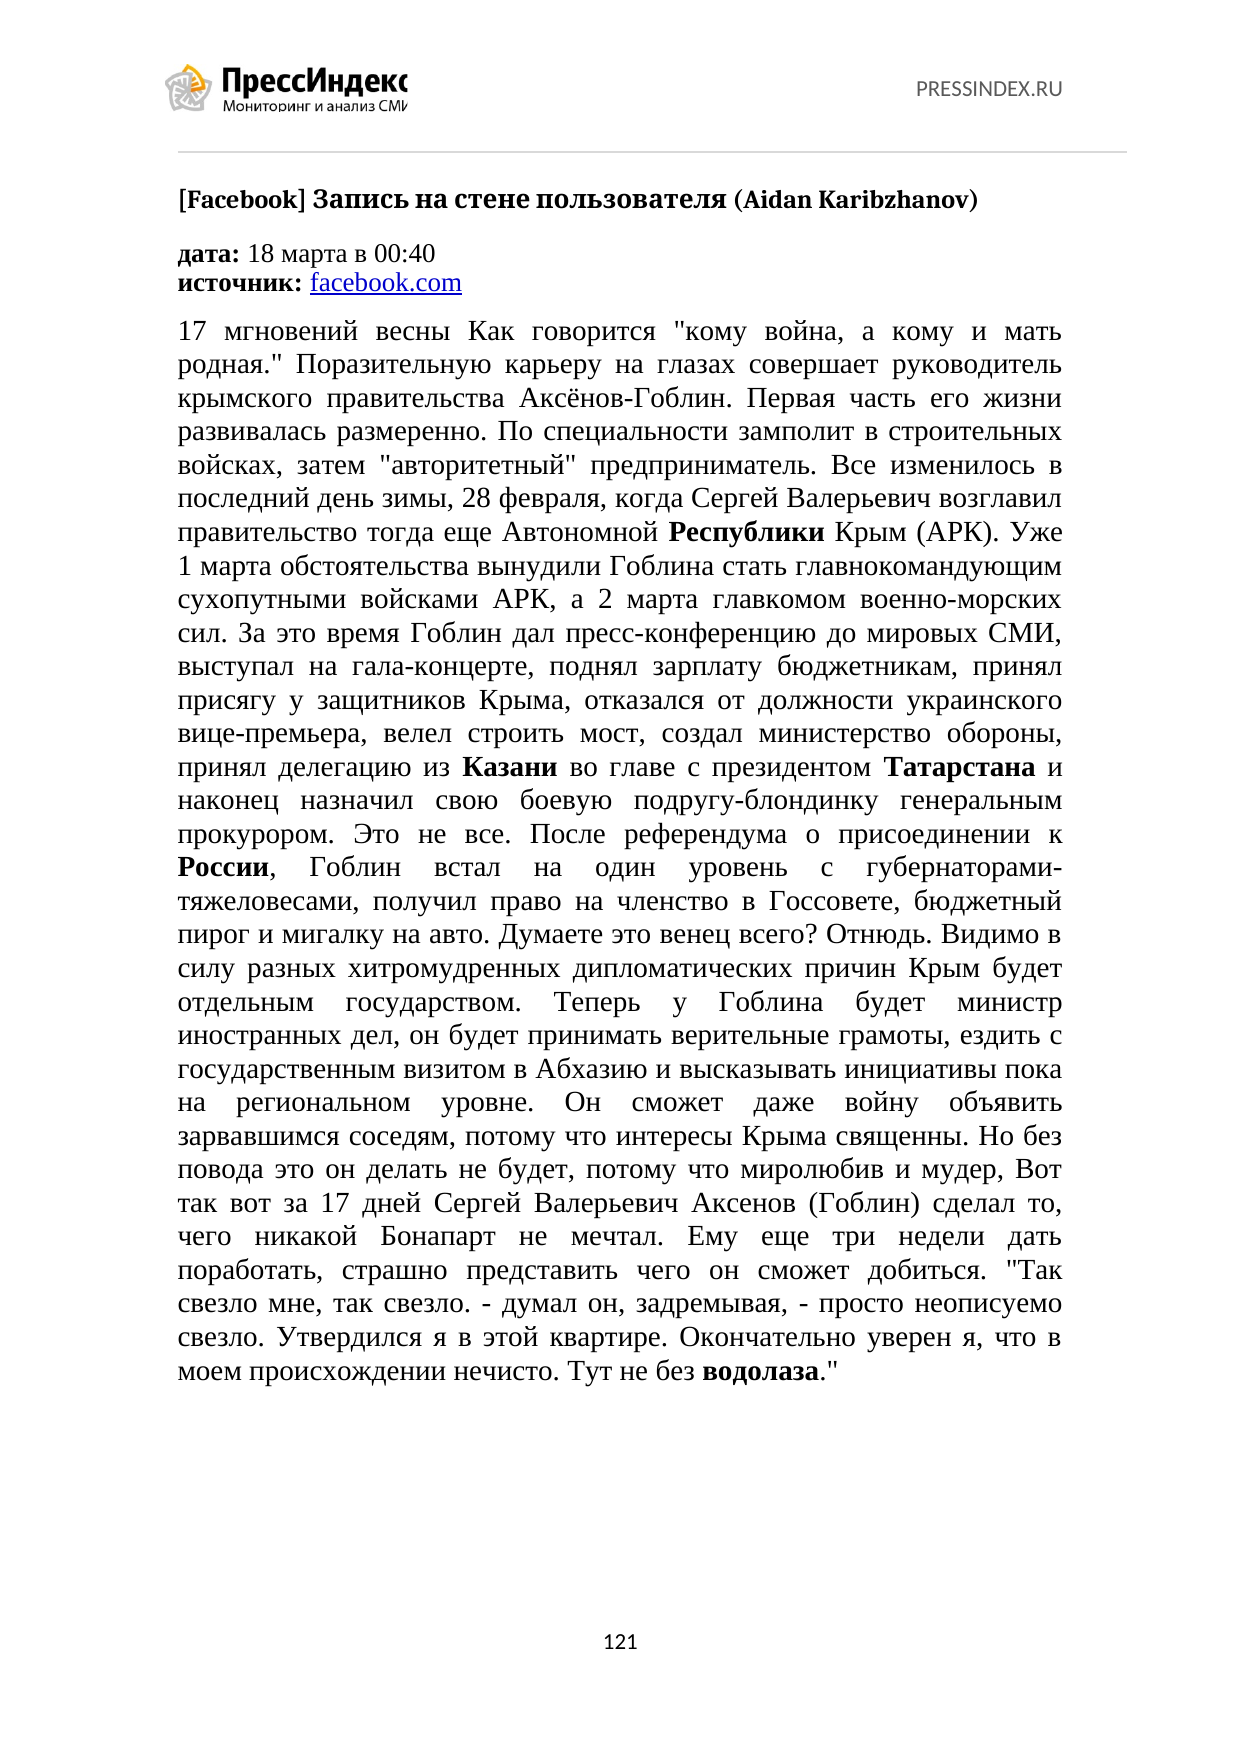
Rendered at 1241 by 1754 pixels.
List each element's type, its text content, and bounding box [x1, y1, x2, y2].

text 17 мгновений весны Как говорится "кому война, а кому и мать родная." Поразительную карьеру на глазах совершает руководитель крымского правительства Аксёнов-Гоблин. Первая часть его жизни развивалась размеренно. По специальности замполит в строительных войсках, затем "авторитетный" предприниматель. Все изменилось в последний день зимы, 28 февраля, когда Сергей Валерьевич возглавил правительство тогда еще Автономной Республики Крым (АРК). Уже 1 марта обстоятельства вынудили Гоблина стать главнокомандующим сухопутными войсками АРК, а 2 марта главкомом военно-морских сил. За это время Гоблин дал пресс-конференцию до мировых СМИ, выступал на гала-концерте, поднял зарплату бюджетникам, принял присягу у защитников Крыма, отказался от должности украинского вице-премьера, велел строить мост, создал министерство обороны, принял делегацию из Казани во главе с президентом Татарстана и наконец назначил свою боевую подругу-блондинку генеральным прокурором. Это не все. После референдума о присоединении к России, Гоблин встал на один уровень с губернаторами-тяжеловесами, получил право на членство в Госсовете, бюджетный пирог и мигалку на авто. Думаете это венец всего? Отнюдь. Видимо в силу разных хитромудренных дипломатических причин Крым будет отдельным государством. Теперь у Гоблина будет министр иностранных дел, он будет принимать верительные грамоты, ездить с государственным визитом в Абхазию и высказывать инициативы пока на региональном уровне. Он сможет даже войну объявить зарвавшимся соседям, потому что интересы Крыма священны. Но без повода это он делать не будет, потому что миролюбив и мудер, Вот так вот за 17 дней Сергей Валерьевич Аксенов (Гоблин) сделал то, чего никакой Бонапарт не мечтал. Ему еще три недели дать поработать, страшно представить чего он сможет добиться. "Так свезло мне, так свезло. - думал он, задремывая, - просто неописуемо свезло. Утвердился я в этой квартире. Окончательно уверен я, что в моем происхождении нечисто. Тут не без водолаза." [177, 313, 1063, 1386]
subtitle [Facebook] Запись на стене пользователя (Aidan Karibzhanov) [177, 186, 1063, 214]
text дата: 18 марта в 00:40 источник: facebook.com [177, 239, 1063, 297]
picture [163, 64, 408, 111]
